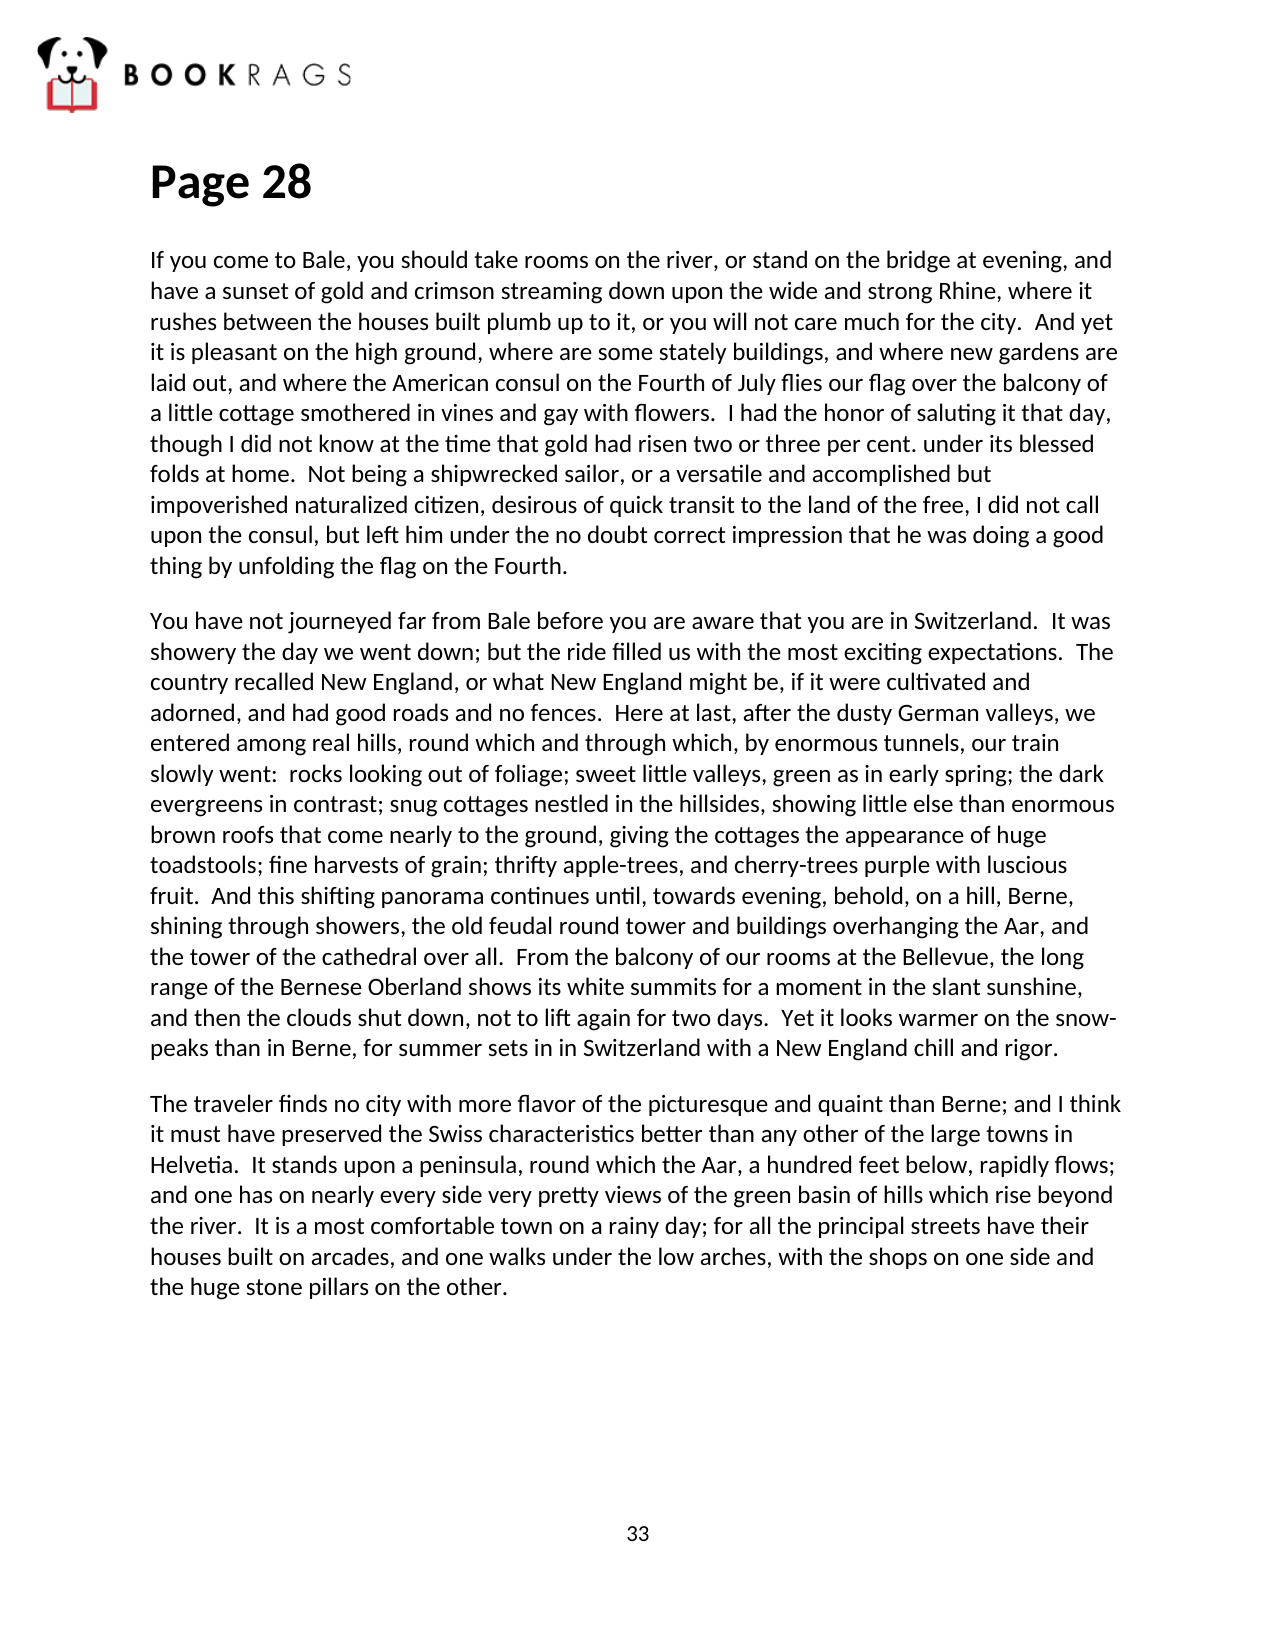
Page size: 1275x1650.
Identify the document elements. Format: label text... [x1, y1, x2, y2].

text Page 28 [150, 150, 1125, 211]
text You have not journeyed far from Bale before you are aware that you are in Switzerland. It was showery the day we went down; but the ride filled us with the most exciting expectations. The country recalled New England, or what New England might be, if it were cultivated and adorned, and had good roads and no fences. Here at last, after the dusty German valleys, we entered among real hills, round which and through which, by enormous tunnels, our train slowly went: rocks looking out of foliage; sweet little valleys, green as in early spring; the dark evergreens in contrast; snug cottages nestled in the hillsides, showing little else than enormous brown roofs that come nearly to the ground, giving the cottages the appearance of huge toadstools; fine harvests of grain; thrifty apple-trees, and cherry-trees purple with luscious fruit. And this shifting panorama continues until, towards evening, behold, on a hill, Berne, shining through showers, the old feudal round tower and buildings overhanging the Aar, and the tower of the cathedral over all. From the balcony of our rooms at the Bellevue, the long range of the Bernese Oberland shows its white summits for a moment in the slant sunshine, and then the clouds shut down, not to lift again for two days. Yet it looks warmer on the snow-peaks than in Berne, for summer sets in in Switzerland with a New England chill and rigor. [150, 605, 1125, 1063]
picture [37, 37, 351, 113]
text The traveler finds no city with more flavor of the picturesque and quaint than Berne; and I think it must have preserved the Swiss characteristics better than any other of the large towns in Helvetia. It stands upon a peninsula, round which the Aar, a hundred feet below, rapidly flows; and one has on nearly every side very pretty views of the green basin of hills which rise beyond the river. It is a most comfortable town on a rainy day; for all the principal streets have their houses built on arcades, and one walks under the low arches, with the shops on one side and the huge stone pillars on the other. [150, 1088, 1125, 1302]
text If you come to Bale, you should take rooms on the river, or stand on the bridge at evening, and have a sunset of gold and crimson streaming down upon the wide and strong Rhine, where it rushes between the houses built plumb up to it, or you will not care much for the city. And yet it is pleasant on the high ground, where are some stately buildings, and where new gardens are laid out, and where the American consul on the Fourth of July flies our flag over the balcony of a little cottage smothered in vines and gay with flowers. I had the honor of saluting it that day, though I did not know at the time that gold had risen two or three per cent. under its blessed folds at home. Not being a shipwrecked sailor, or a versatile and accomplished but impoverished naturalized citizen, desirous of quick transit to the land of the free, I did not call upon the consul, but left him under the no doubt correct impression that he was doing a good thing by unfolding the flag on the Fourth. [150, 244, 1125, 580]
